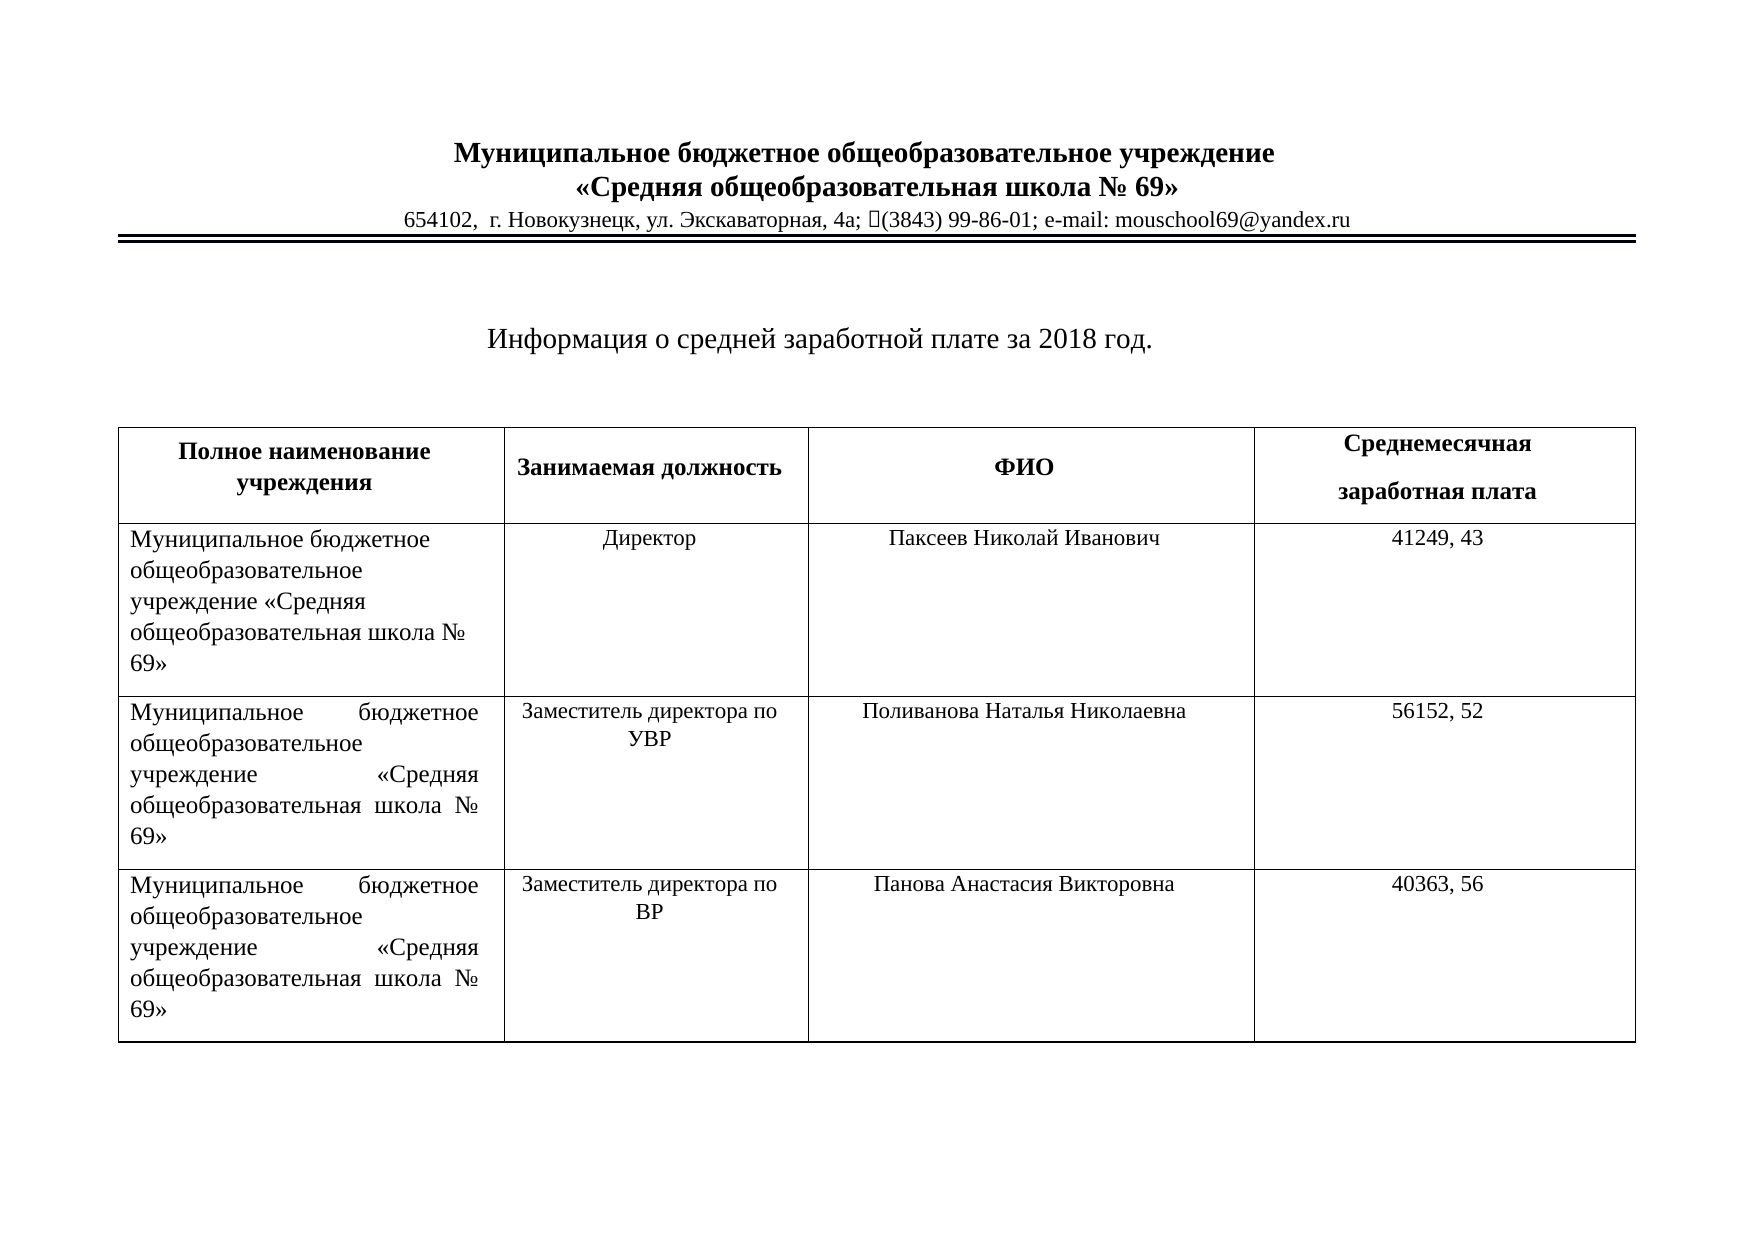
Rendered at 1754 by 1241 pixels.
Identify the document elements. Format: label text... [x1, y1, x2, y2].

table_cell Поливанова Наталья Николаевна [809, 697, 1254, 869]
table_cell 56152, 52 [1255, 697, 1635, 869]
table_header ФИО [809, 428, 1254, 523]
table_cell Паксеев Николай Иванович [809, 524, 1254, 696]
text «Средняя общеобразовательная школа № 69» [118, 169, 1636, 202]
table_cell 41249, 43 [1255, 524, 1635, 696]
table_cell Панова Анастасия Викторовна [809, 870, 1254, 1041]
table_cell Директор [505, 524, 808, 696]
table_cell Муниципальное бюджетное общеобразовательное учреждение «Средняя общеобразовательная школа № 69» [119, 697, 504, 869]
table_header Занимаемая должность [505, 428, 808, 523]
table_header Полное наименование учреждения [119, 428, 504, 523]
table_cell Муниципальное бюджетное общеобразовательное учреждение «Средняя общеобразовательная школа № 69» [119, 524, 504, 696]
table_cell Заместитель директора по УВР [505, 697, 808, 869]
table_cell Заместитель директора по ВР [505, 870, 808, 1041]
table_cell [119, 870, 504, 1041]
text Муниципальное бюджетное общеобразовательное учреждение [118, 135, 1636, 169]
text 654102, г. Новокузнецк, ул. Экскаваторная, 4а; (3843) 99-86-01; e-mail: mouschool69@yandex.ru [118, 202, 1636, 234]
text Информация о средней заработной плате за 2018 год. [118, 321, 1636, 355]
table_header Среднемесячная заработная плата [1255, 428, 1635, 523]
table_cell 40363, 56 [1255, 870, 1635, 1041]
